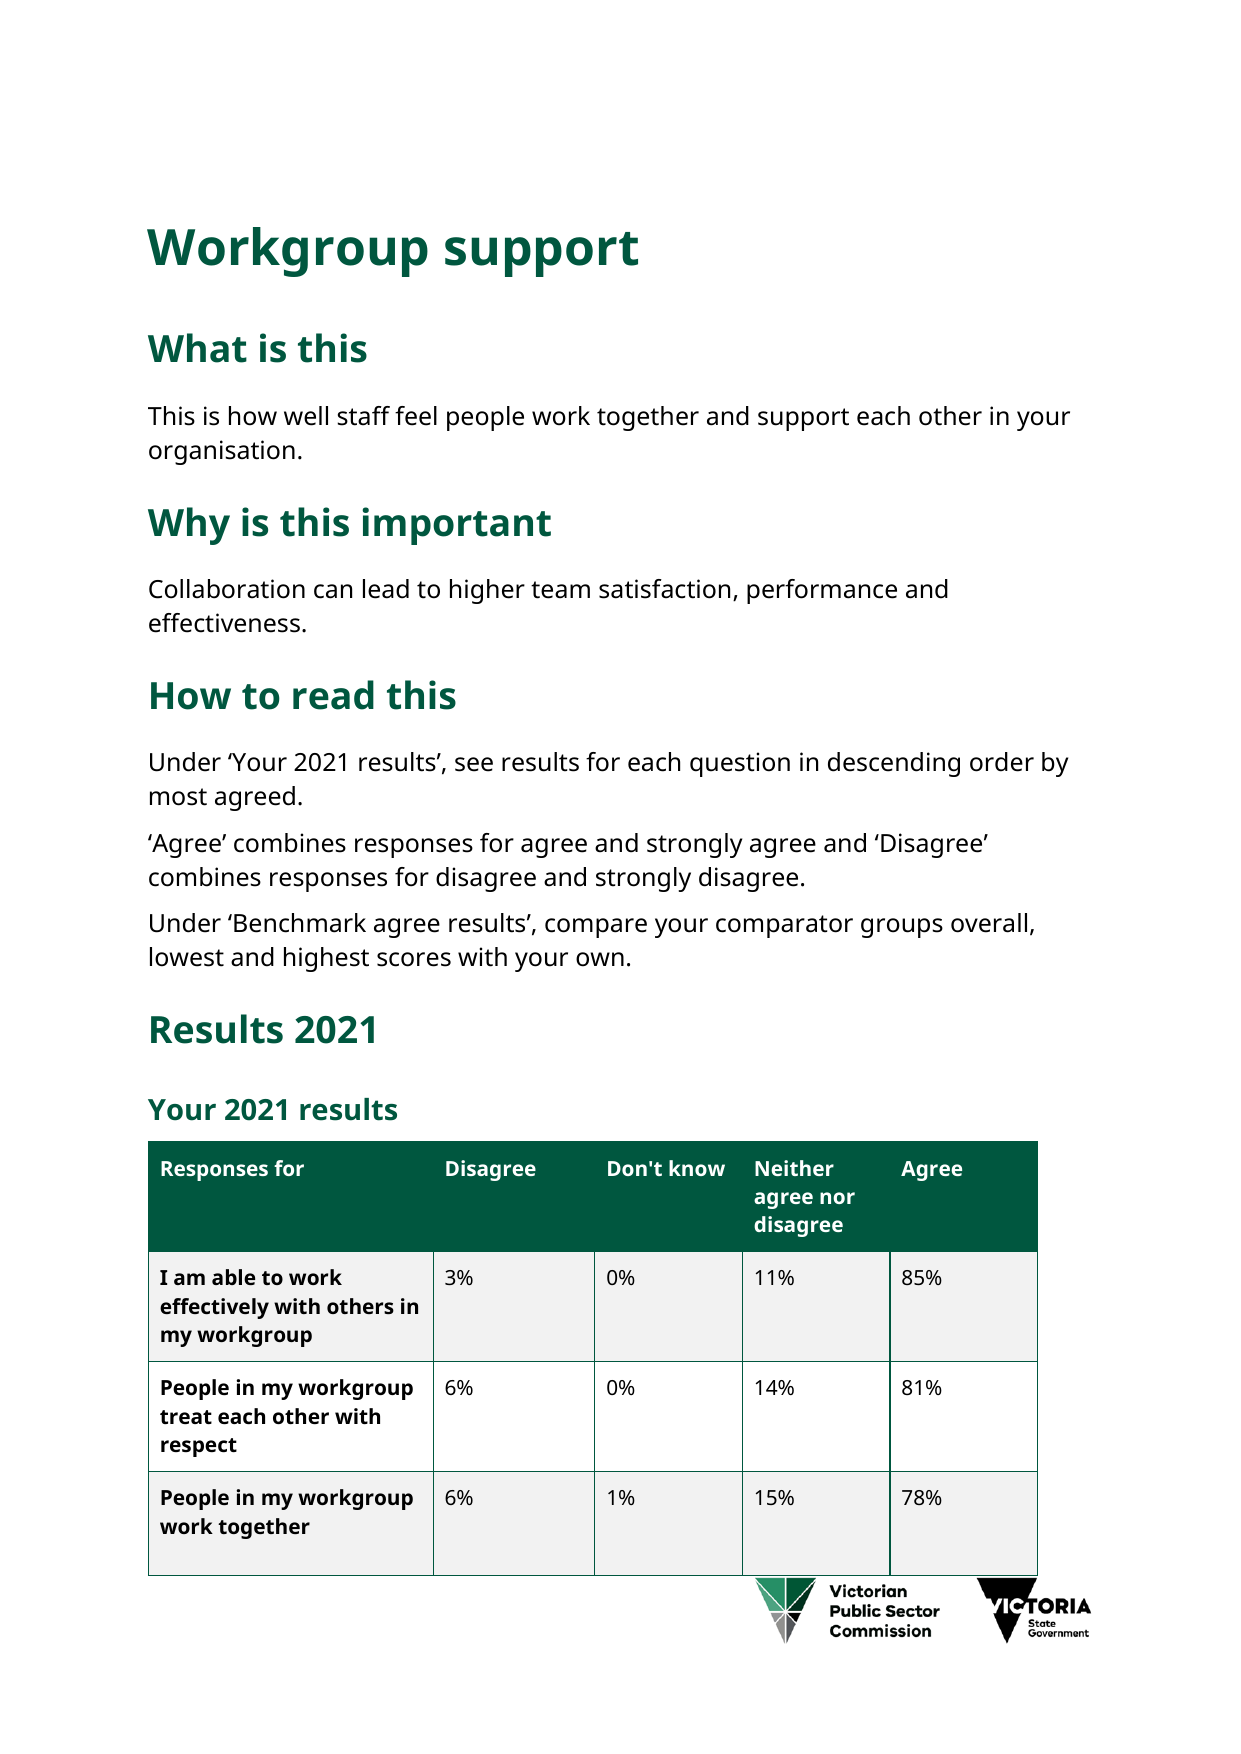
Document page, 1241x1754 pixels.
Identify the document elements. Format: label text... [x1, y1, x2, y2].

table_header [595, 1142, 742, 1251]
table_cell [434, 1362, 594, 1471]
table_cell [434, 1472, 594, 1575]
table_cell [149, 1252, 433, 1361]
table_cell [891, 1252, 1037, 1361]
picture [754, 1577, 1093, 1645]
subtitle Workgroup support [148, 212, 1092, 280]
subtitle Results 2021 [148, 1003, 1092, 1054]
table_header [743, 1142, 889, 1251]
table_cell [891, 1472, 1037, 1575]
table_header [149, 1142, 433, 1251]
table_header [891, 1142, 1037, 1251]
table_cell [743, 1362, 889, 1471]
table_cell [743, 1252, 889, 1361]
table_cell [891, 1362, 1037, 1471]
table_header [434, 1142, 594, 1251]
text This is how well staff feel people work together and support each other in your organisation. [148, 398, 1092, 467]
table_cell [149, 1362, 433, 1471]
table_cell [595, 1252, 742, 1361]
text Under ‘Benchmark agree results’, compare your comparator groups overall, lowest and highest scores with your own. [148, 906, 1092, 974]
subtitle Why is this important [148, 496, 1092, 547]
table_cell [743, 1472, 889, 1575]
subtitle What is this [148, 323, 1092, 374]
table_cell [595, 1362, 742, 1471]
text Collaboration can lead to higher team satisfaction, performance and effectiveness. [148, 572, 1092, 640]
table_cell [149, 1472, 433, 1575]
text ‘Agree’ combines responses for agree and strongly agree and ‘Disagree’ combines responses for disagree and strongly disagree. [148, 825, 1092, 893]
subtitle Your 2021 results [148, 1089, 1092, 1129]
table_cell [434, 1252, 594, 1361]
text Under ‘Your 2021 results’, see results for each question in descending order by most agreed. [148, 745, 1092, 813]
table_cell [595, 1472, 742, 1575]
subtitle How to read this [148, 669, 1092, 720]
